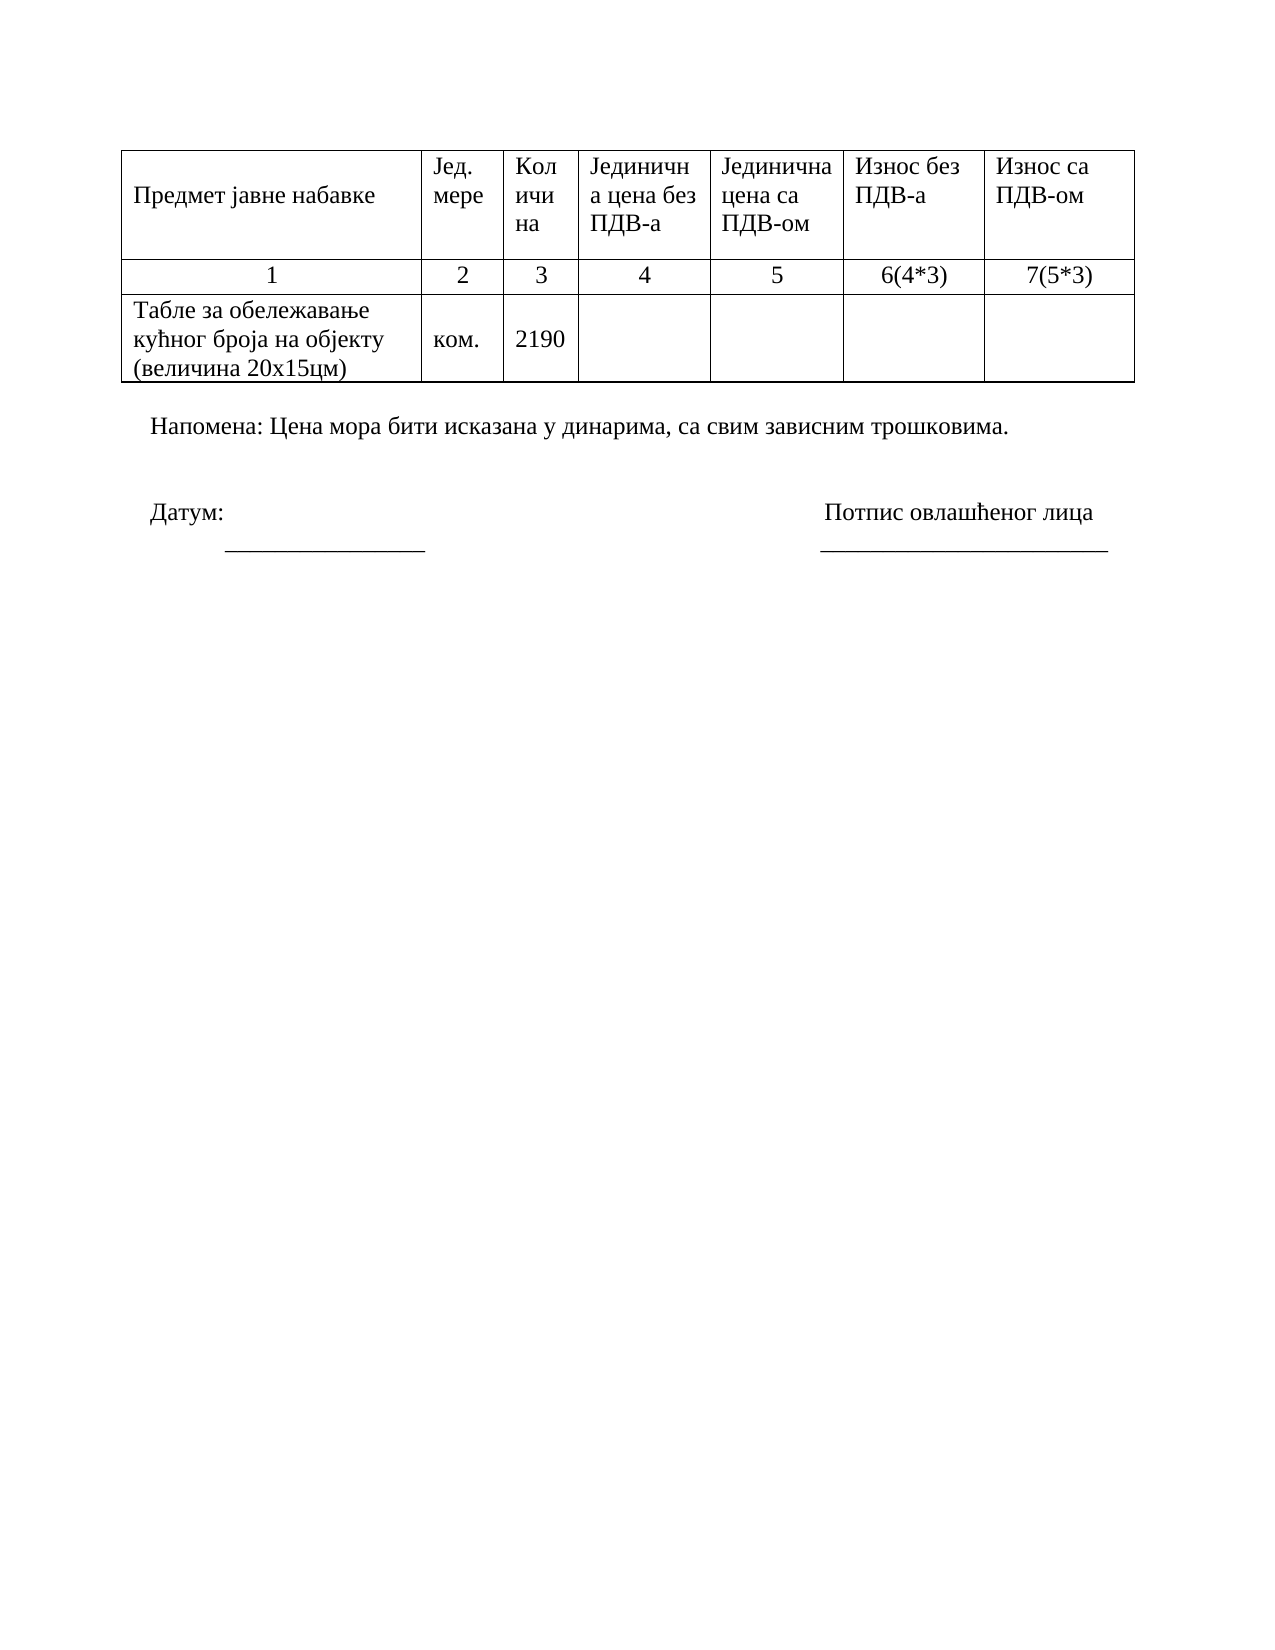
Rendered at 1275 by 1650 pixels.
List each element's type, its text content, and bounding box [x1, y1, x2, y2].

table_cell 5 [711, 260, 843, 294]
table_cell 6(4*3) [844, 260, 984, 294]
table_cell [844, 295, 984, 381]
table_cell 3 [504, 260, 578, 294]
table_header Износ без ПДВ-а [844, 151, 984, 259]
table_cell 2190 [504, 295, 578, 381]
table_header Јед. мере [422, 151, 503, 259]
table_cell 2 [422, 260, 503, 294]
table_cell 1 [122, 260, 421, 294]
table_cell [711, 295, 843, 381]
table_header Количина [504, 151, 578, 259]
table_header Предмет јавне набавке [122, 151, 421, 259]
table_cell [985, 295, 1134, 381]
table_cell Табле за обележавање кућног броја на објекту (величина 20x15цм) [122, 295, 421, 381]
table_cell ком. [422, 295, 503, 381]
table_cell 4 [579, 260, 710, 294]
table_header Јединична цена без ПДВ-а [579, 151, 710, 259]
table_cell [579, 295, 710, 381]
table_cell 7(5*3) [985, 260, 1134, 294]
text Напомена: Цена мора бити исказана у динарима, са свим зависним трошковима. [131, 411, 1125, 440]
table_header Износ са ПДВ-ом [985, 151, 1134, 259]
table_header Јединична цена са ПДВ-ом [711, 151, 843, 259]
text Датум: Потпис овлашћеног лица [150, 497, 1125, 526]
text ________________ _______________________ [150, 526, 1125, 555]
